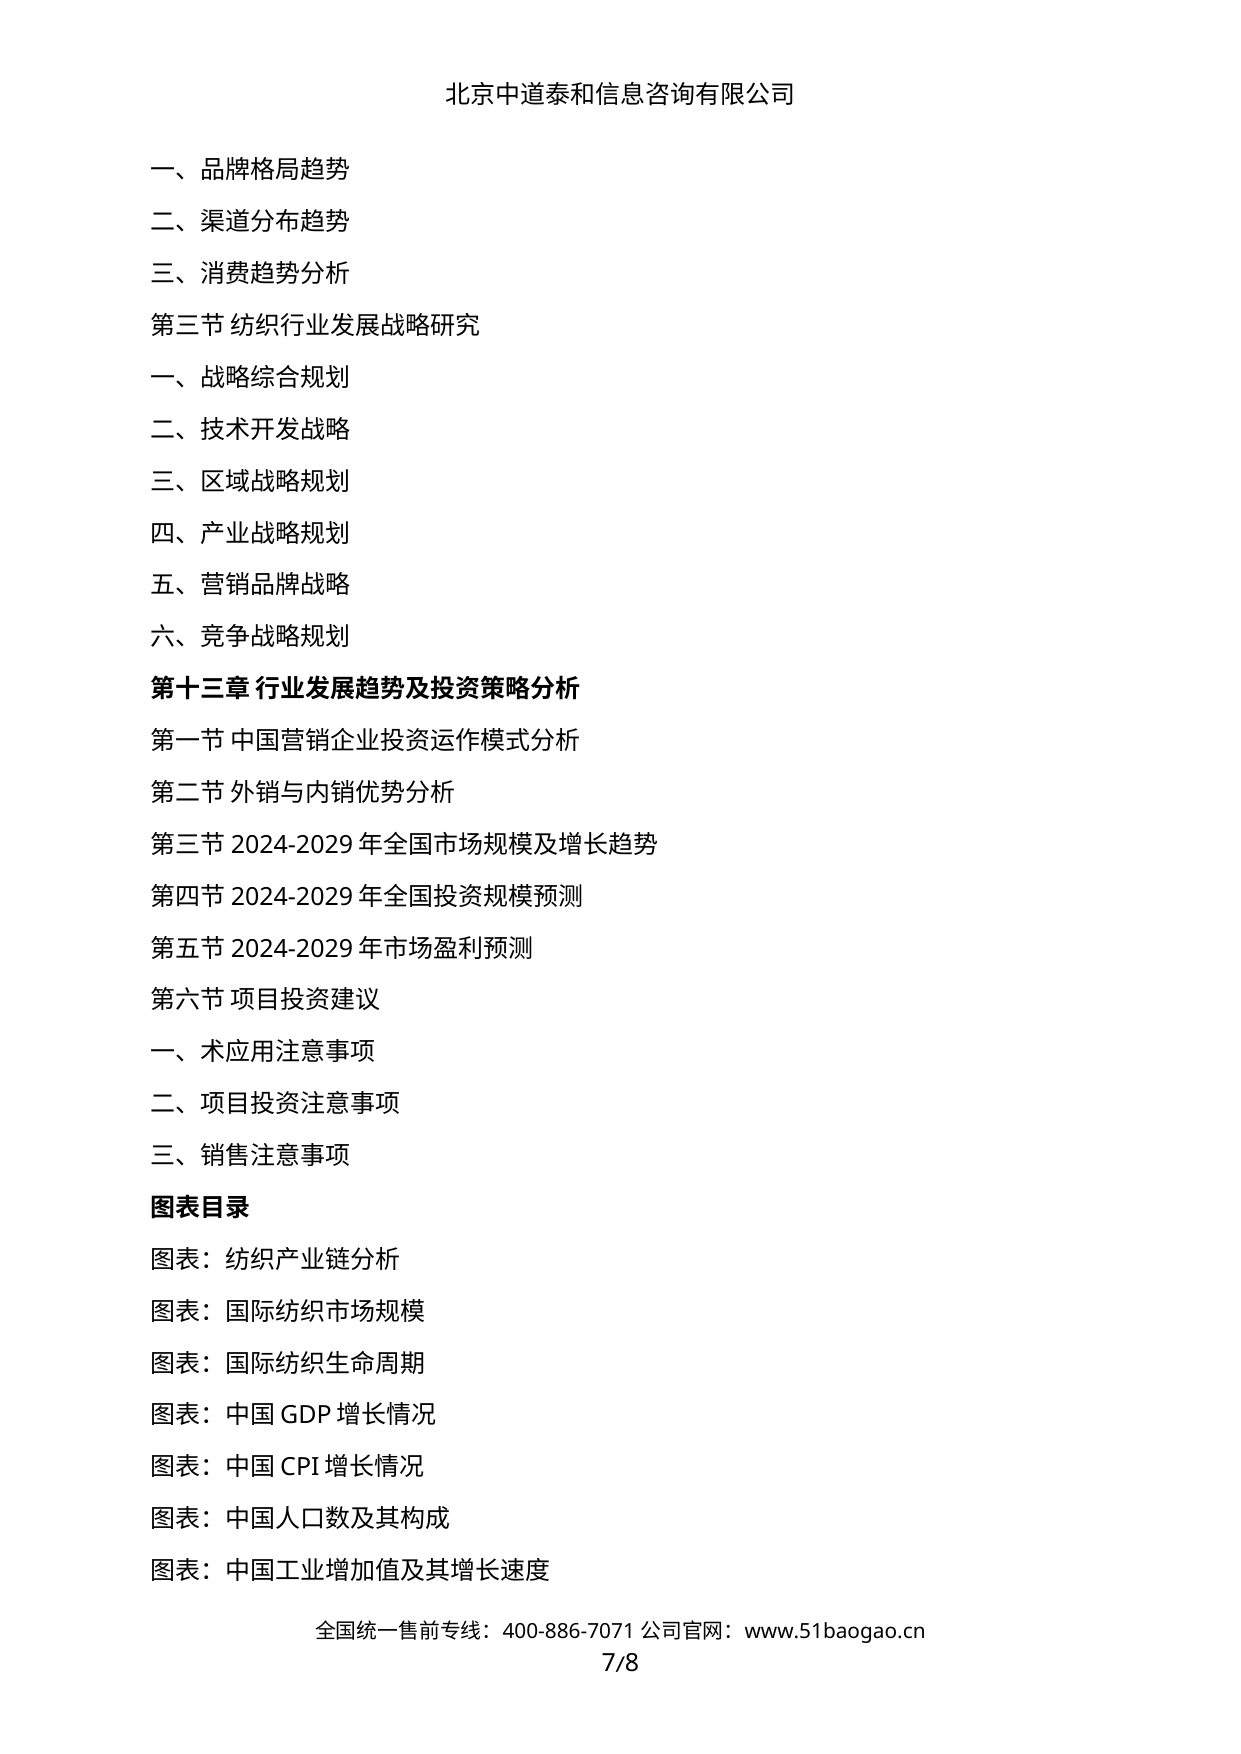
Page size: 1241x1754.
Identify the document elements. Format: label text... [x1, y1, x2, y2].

text 图表：中国工业增加值及其增长速度 [150, 1551, 1090, 1587]
text 第六节 项目投资建议 [150, 980, 1090, 1016]
text 图表：国际纺织市场规模 [150, 1291, 1090, 1327]
text 第五节 2024-2029年市场盈利预测 [150, 928, 1090, 964]
text 三、消费趋势分析 [150, 254, 1090, 290]
text 图表：中国人口数及其构成 [150, 1499, 1090, 1535]
text 第十三章 行业发展趋势及投资策略分析 [150, 669, 1090, 705]
text 三、区域战略规划 [150, 461, 1090, 497]
text 第三节 纺织行业发展战略研究 [150, 306, 1090, 342]
text 四、产业战略规划 [150, 513, 1090, 549]
text 第四节 2024-2029年全国投资规模预测 [150, 876, 1090, 912]
text 六、竞争战略规划 [150, 617, 1090, 653]
text 第三节 2024-2029年全国市场规模及增长趋势 [150, 824, 1090, 861]
text 第二节 外销与内销优势分析 [150, 772, 1090, 809]
text 一、战略综合规划 [150, 357, 1090, 394]
text 第一节 中国营销企业投资运作模式分析 [150, 721, 1090, 757]
text 图表目录 [150, 1187, 1090, 1224]
text 三、销售注意事项 [150, 1136, 1090, 1172]
text 二、项目投资注意事项 [150, 1084, 1090, 1120]
text 图表：中国GDP增长情况 [150, 1395, 1090, 1431]
text 图表：中国CPI增长情况 [150, 1447, 1090, 1483]
text 一、品牌格局趋势 [150, 150, 1090, 186]
text 二、渠道分布趋势 [150, 202, 1090, 238]
text 二、技术开发战略 [150, 409, 1090, 446]
text 图表：国际纺织生命周期 [150, 1343, 1090, 1379]
text 图表：纺织产业链分析 [150, 1239, 1090, 1276]
text 一、术应用注意事项 [150, 1032, 1090, 1068]
text 五、营销品牌战略 [150, 565, 1090, 601]
